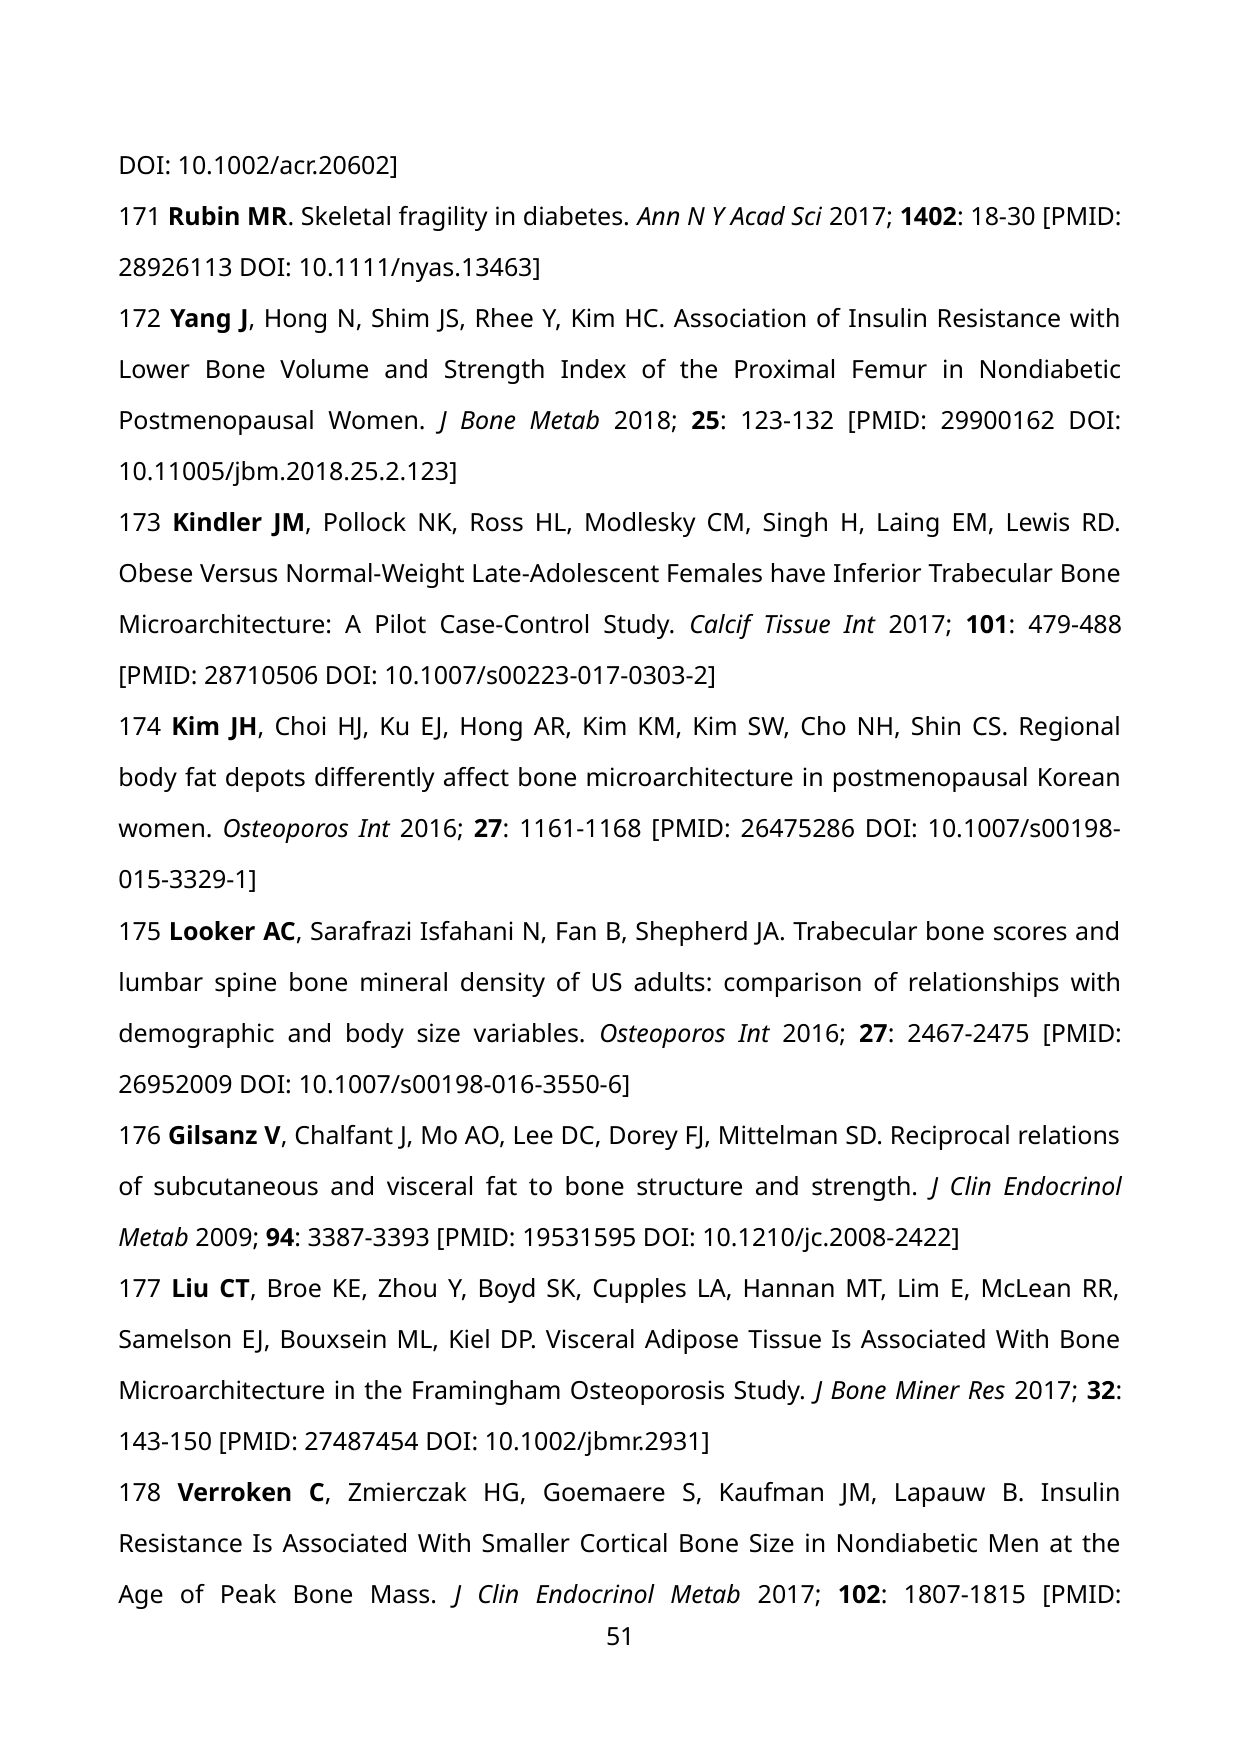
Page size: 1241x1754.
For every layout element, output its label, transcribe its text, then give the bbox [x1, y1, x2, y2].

text 172 Yang J, Hong N, Shim JS, Rhee Y, Kim HC. Association of Insulin Resistance with Lower Bone Volume and Strength Index of the Proximal Femur in Nondiabetic Postmenopausal Women. J Bone Metab 2018; 25: 123-132 [PMID: 29900162 DOI: 10.11005/jbm.2018.25.2.123] [118, 301, 1122, 488]
text 176 Gilsanz V, Chalfant J, Mo AO, Lee DC, Dorey FJ, Mittelman SD. Reciprocal relations of subcutaneous and visceral fat to bone structure and strength. J Clin Endocrinol Metab 2009; 94: 3387-3393 [PMID: 19531595 DOI: 10.1210/jc.2008-2422] [118, 1117, 1122, 1253]
text 177 Liu CT, Broe KE, Zhou Y, Boyd SK, Cupples LA, Hannan MT, Lim E, McLean RR, Samelson EJ, Bouxsein ML, Kiel DP. Visceral Adipose Tissue Is Associated With Bone Microarchitecture in the Framingham Osteoporosis Study. J Bone Miner Res 2017; 32: 143-150 [PMID: 27487454 DOI: 10.1002/jbmr.2931] [118, 1271, 1122, 1458]
text 174 Kim JH, Choi HJ, Ku EJ, Hong AR, Kim KM, Kim SW, Cho NH, Shin CS. Regional body fat depots differently affect bone microarchitecture in postmenopausal Korean women. Osteoporos Int 2016; 27: 1161-1168 [PMID: 26475286 DOI: 10.1007/s00198-015-3329-1] [118, 709, 1122, 896]
text 171 Rubin MR. Skeletal fragility in diabetes. Ann N Y Acad Sci 2017; 1402: 18-30 [PMID: 28926113 DOI: 10.1111/nyas.13463] [118, 199, 1122, 284]
text 175 Looker AC, Sarafrazi Isfahani N, Fan B, Shepherd JA. Trabecular bone scores and lumbar spine bone mineral density of US adults: comparison of relationships with demographic and body size variables. Osteoporos Int 2016; 27: 2467-2475 [PMID: 26952009 DOI: 10.1007/s00198-016-3550-6] [118, 913, 1122, 1100]
text 173 Kindler JM, Pollock NK, Ross HL, Modlesky CM, Singh H, Laing EM, Lewis RD. Obese Versus Normal-Weight Late-Adolescent Females have Inferior Trabecular Bone Microarchitecture: A Pilot Case-Control Study. Calcif Tissue Int 2017; 101: 479-488 [PMID: 28710506 DOI: 10.1007/s00223-017-0303-2] [118, 505, 1122, 692]
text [118, 148, 1122, 182]
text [118, 1475, 1122, 1611]
